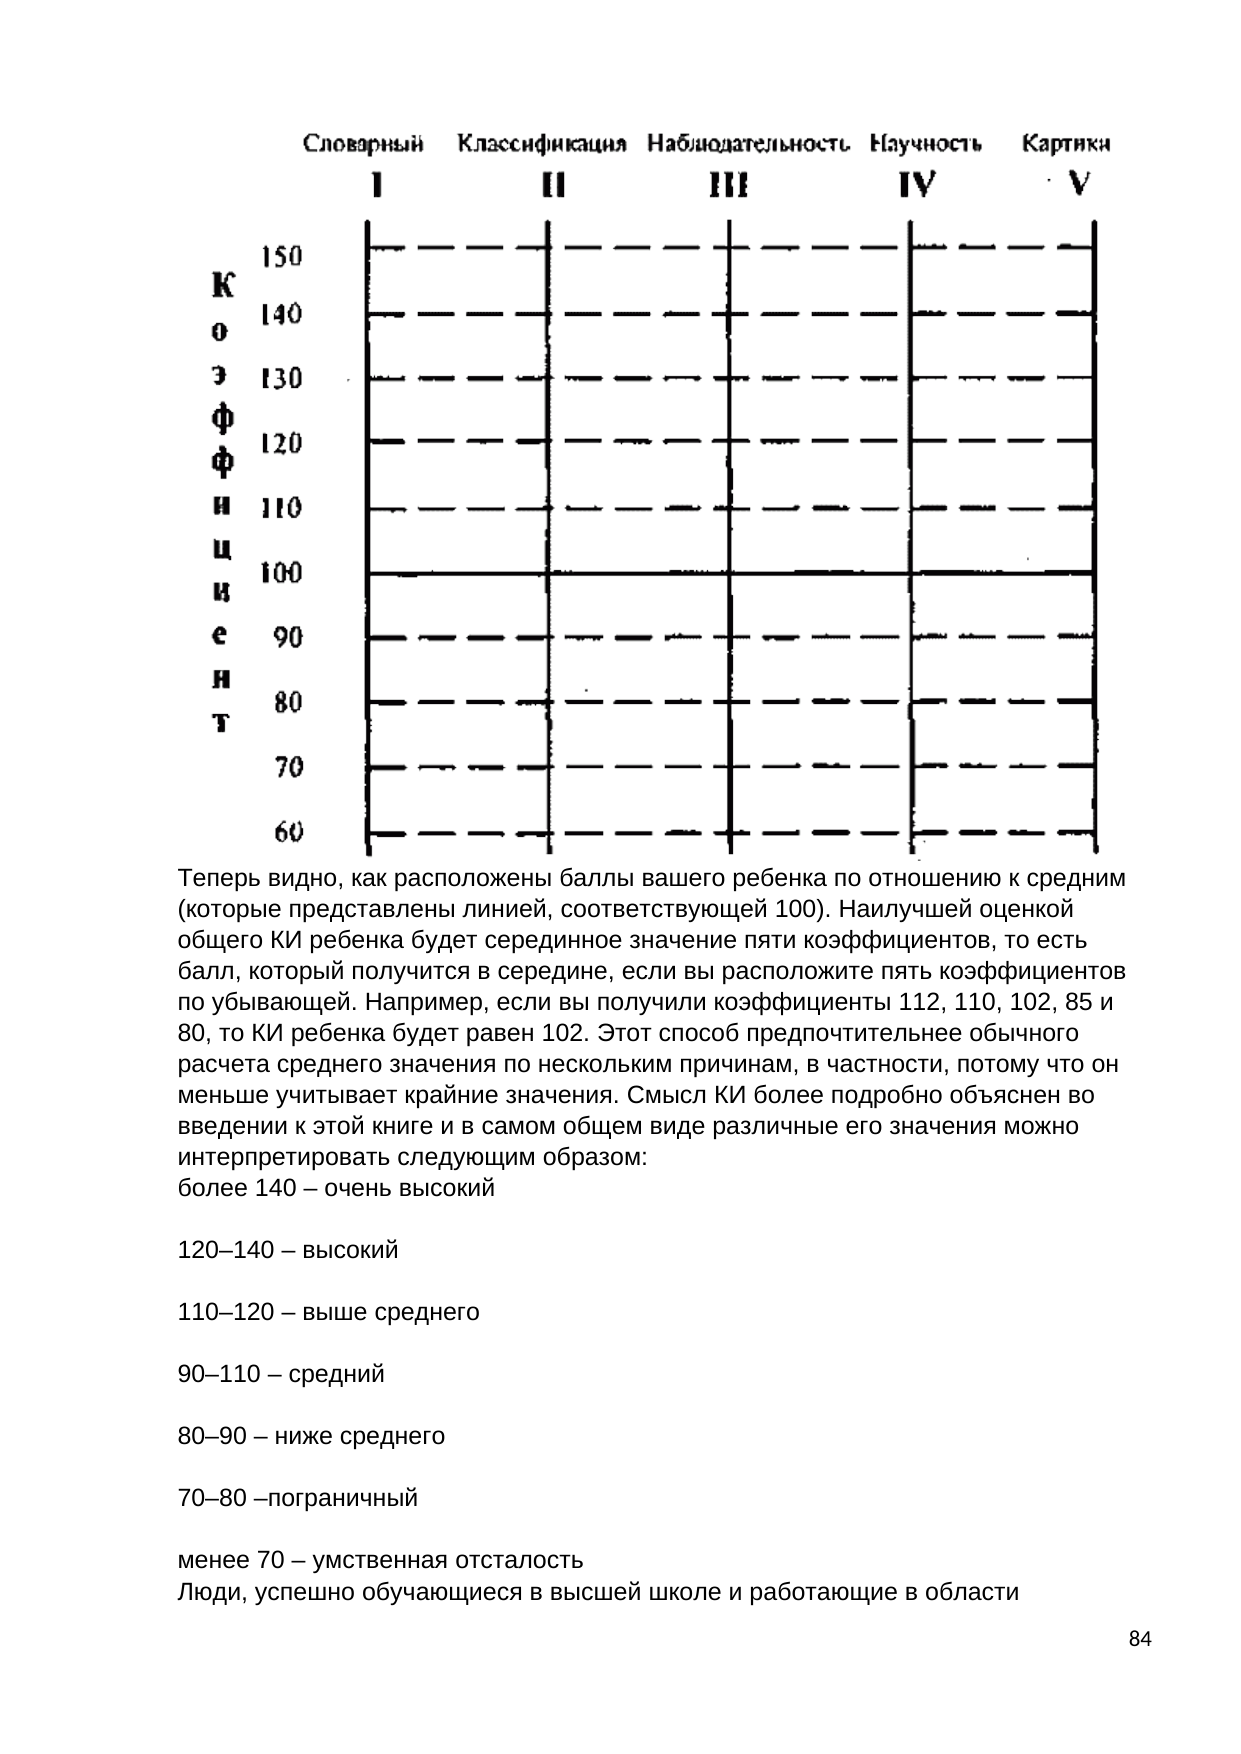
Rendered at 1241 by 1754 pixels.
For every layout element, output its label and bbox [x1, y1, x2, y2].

text [177, 118, 1152, 1605]
picture [177, 118, 1115, 861]
